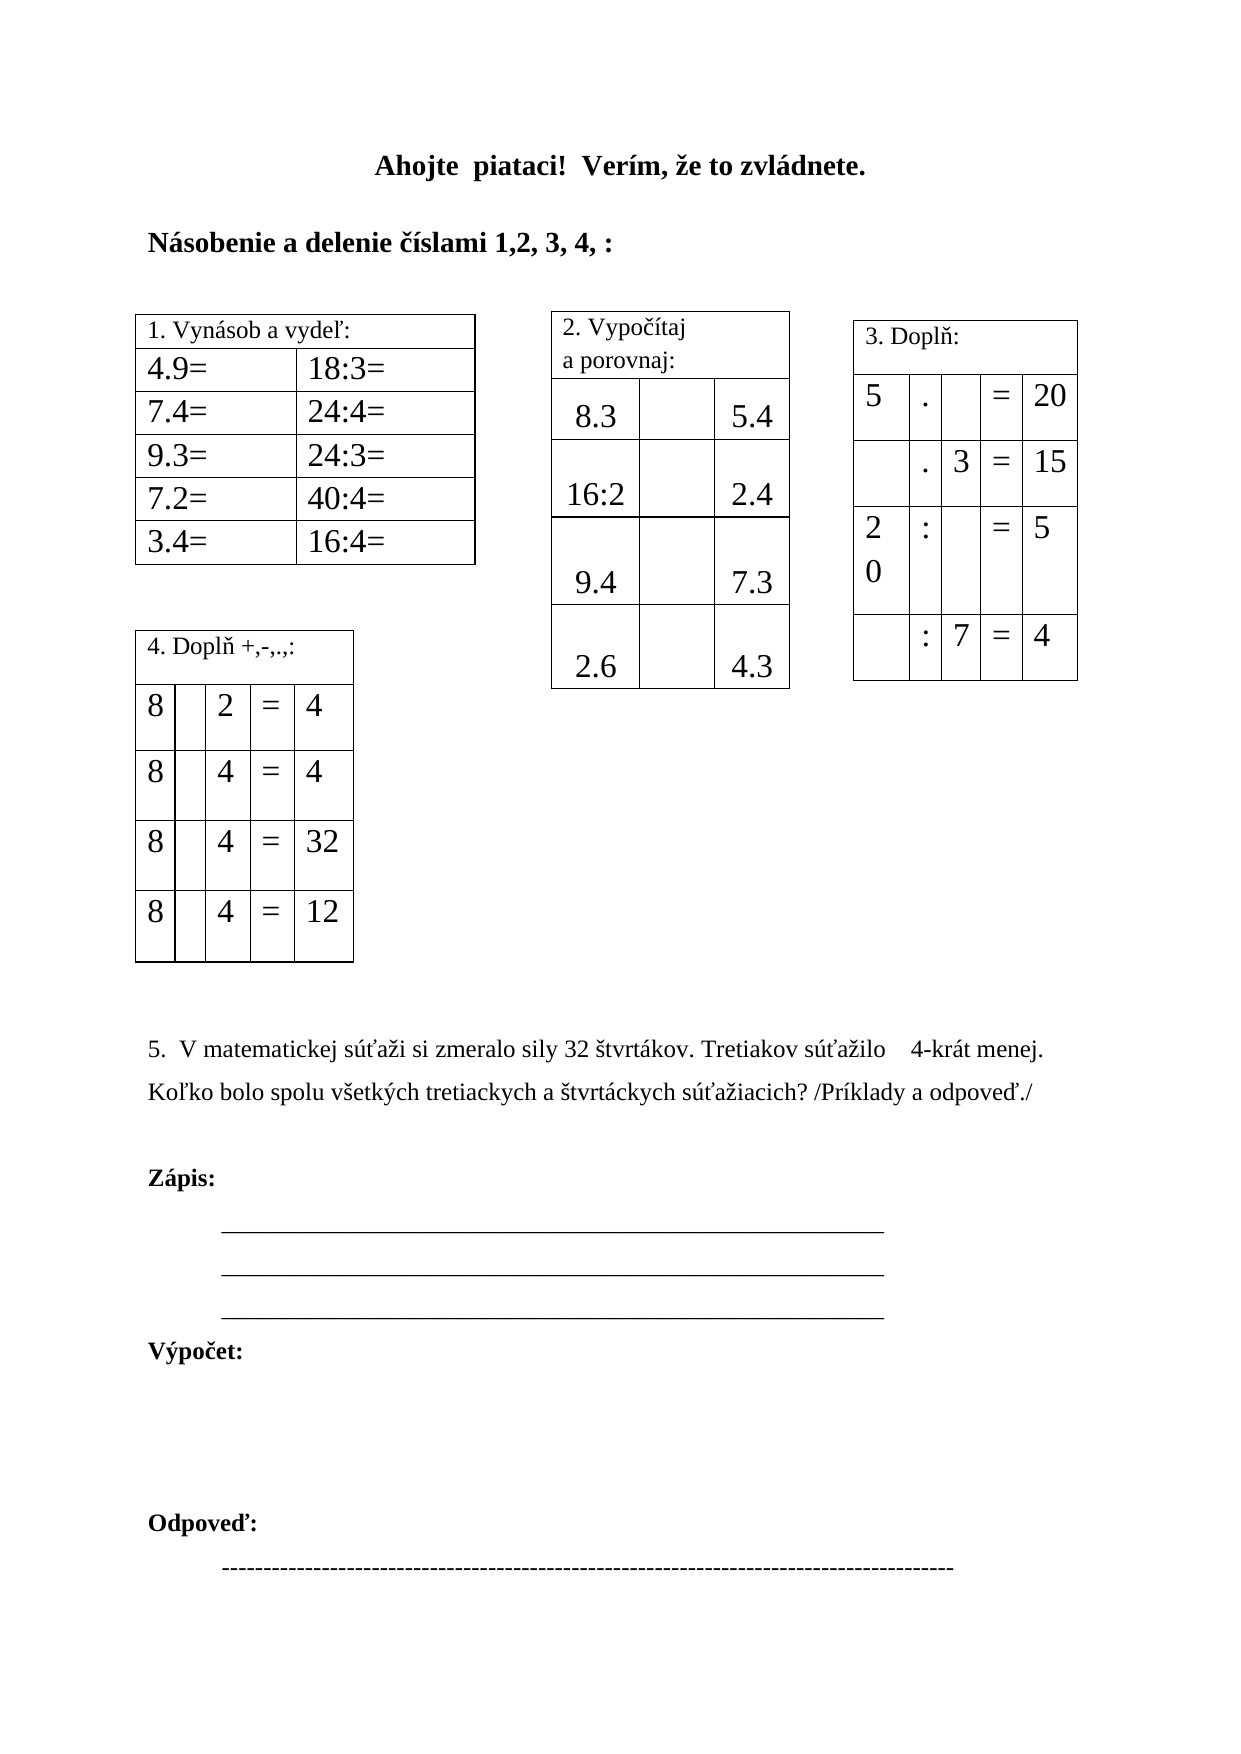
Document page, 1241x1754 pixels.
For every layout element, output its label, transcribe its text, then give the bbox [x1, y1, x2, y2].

text Odpoveď: [148, 1508, 1093, 1537]
table_cell 7.2= [136, 478, 296, 520]
table_cell [176, 751, 205, 820]
text Ahojte piataci! Verím, že to zvládnete. [148, 148, 1093, 181]
table_cell 12 [295, 891, 353, 961]
table_cell [942, 507, 980, 614]
table_cell 5.4 [715, 379, 789, 438]
table_cell : [910, 507, 941, 614]
table_cell [854, 441, 909, 506]
table_cell 5 [1023, 507, 1077, 614]
table_cell [176, 821, 205, 890]
table_cell . [910, 441, 941, 506]
table_cell 9.3= [136, 435, 296, 477]
table_cell 2.4 [715, 440, 789, 516]
table_cell = [981, 375, 1022, 440]
table_cell 16:4= [297, 521, 474, 563]
table_cell 20 [854, 507, 909, 614]
table_cell 2.6 [552, 605, 639, 688]
table_cell = [251, 891, 294, 961]
table_cell = [981, 615, 1022, 680]
table_cell 24:4= [297, 392, 474, 434]
table_cell 8.3 [552, 379, 639, 438]
table_cell 8 [136, 685, 174, 750]
table_cell 4 [206, 821, 250, 890]
text Výpočet: [148, 1336, 1093, 1365]
table_cell [176, 891, 205, 961]
table_cell = [251, 751, 294, 820]
table_header 4. Doplň +,-,.,: [136, 631, 353, 684]
table_cell 24:3= [297, 435, 474, 477]
table_header 2. Vypočítaj a porovnaj: [552, 312, 789, 377]
table_cell 7 [942, 615, 980, 680]
table_cell 3.4= [136, 521, 296, 563]
table_cell 7.3 [715, 518, 789, 604]
table_cell 8 [136, 891, 174, 961]
table_cell 3 [942, 441, 980, 506]
table_cell 4.9= [136, 349, 296, 391]
table_cell [640, 379, 714, 438]
text Zápis: _____________________________________________________ [148, 1163, 1093, 1235]
table_cell [854, 615, 909, 680]
table_cell 40:4= [297, 478, 474, 520]
table_cell = [251, 685, 294, 750]
table_cell [640, 605, 714, 688]
table_cell = [981, 507, 1022, 614]
table_cell [176, 685, 205, 750]
table_cell 18:3= [297, 349, 474, 391]
table_cell 20 [1023, 375, 1077, 440]
table_cell 15 [1023, 441, 1077, 506]
table_cell = [251, 821, 294, 890]
table_cell 16:2 [552, 440, 639, 516]
table_cell = [981, 441, 1022, 506]
text _____________________________________________________ [148, 1250, 1093, 1278]
table_header 3. Doplň: [854, 321, 1077, 374]
text ---------------------------------------------------------------------------------------- [221, 1552, 1093, 1580]
table_cell 4 [295, 751, 353, 820]
table_cell : [910, 615, 941, 680]
table_cell [640, 440, 714, 516]
table_cell [942, 375, 980, 440]
table_cell 5 [854, 375, 909, 440]
text _____________________________________________________ [148, 1293, 1093, 1322]
table_cell 4 [295, 685, 353, 750]
table_cell 2 [206, 685, 250, 750]
text 5. V matematickej súťaži si zmeralo sily 32 štvrtákov. Tretiakov súťažilo 4-krát menej. Koľko bolo spolu všetkých tretiackych a štvrtáckych súťažiacich? /Príklady a odpoveď./ [148, 1034, 1093, 1106]
table_cell 4 [206, 751, 250, 820]
table_cell 4 [1023, 615, 1077, 680]
text Násobenie a delenie číslami 1,2, 3, 4, : [148, 225, 1093, 258]
table_cell 4 [206, 891, 250, 961]
table_cell 8 [136, 751, 174, 820]
table_cell . [910, 375, 941, 440]
table_header 1. Vynásob a vydeľ: [136, 315, 474, 347]
table_cell 7.4= [136, 392, 296, 434]
table_cell 9.4 [552, 518, 639, 604]
table_cell 8 [136, 821, 174, 890]
table_cell 32 [295, 821, 353, 890]
table_cell [640, 518, 714, 604]
table_cell 4.3 [715, 605, 789, 688]
